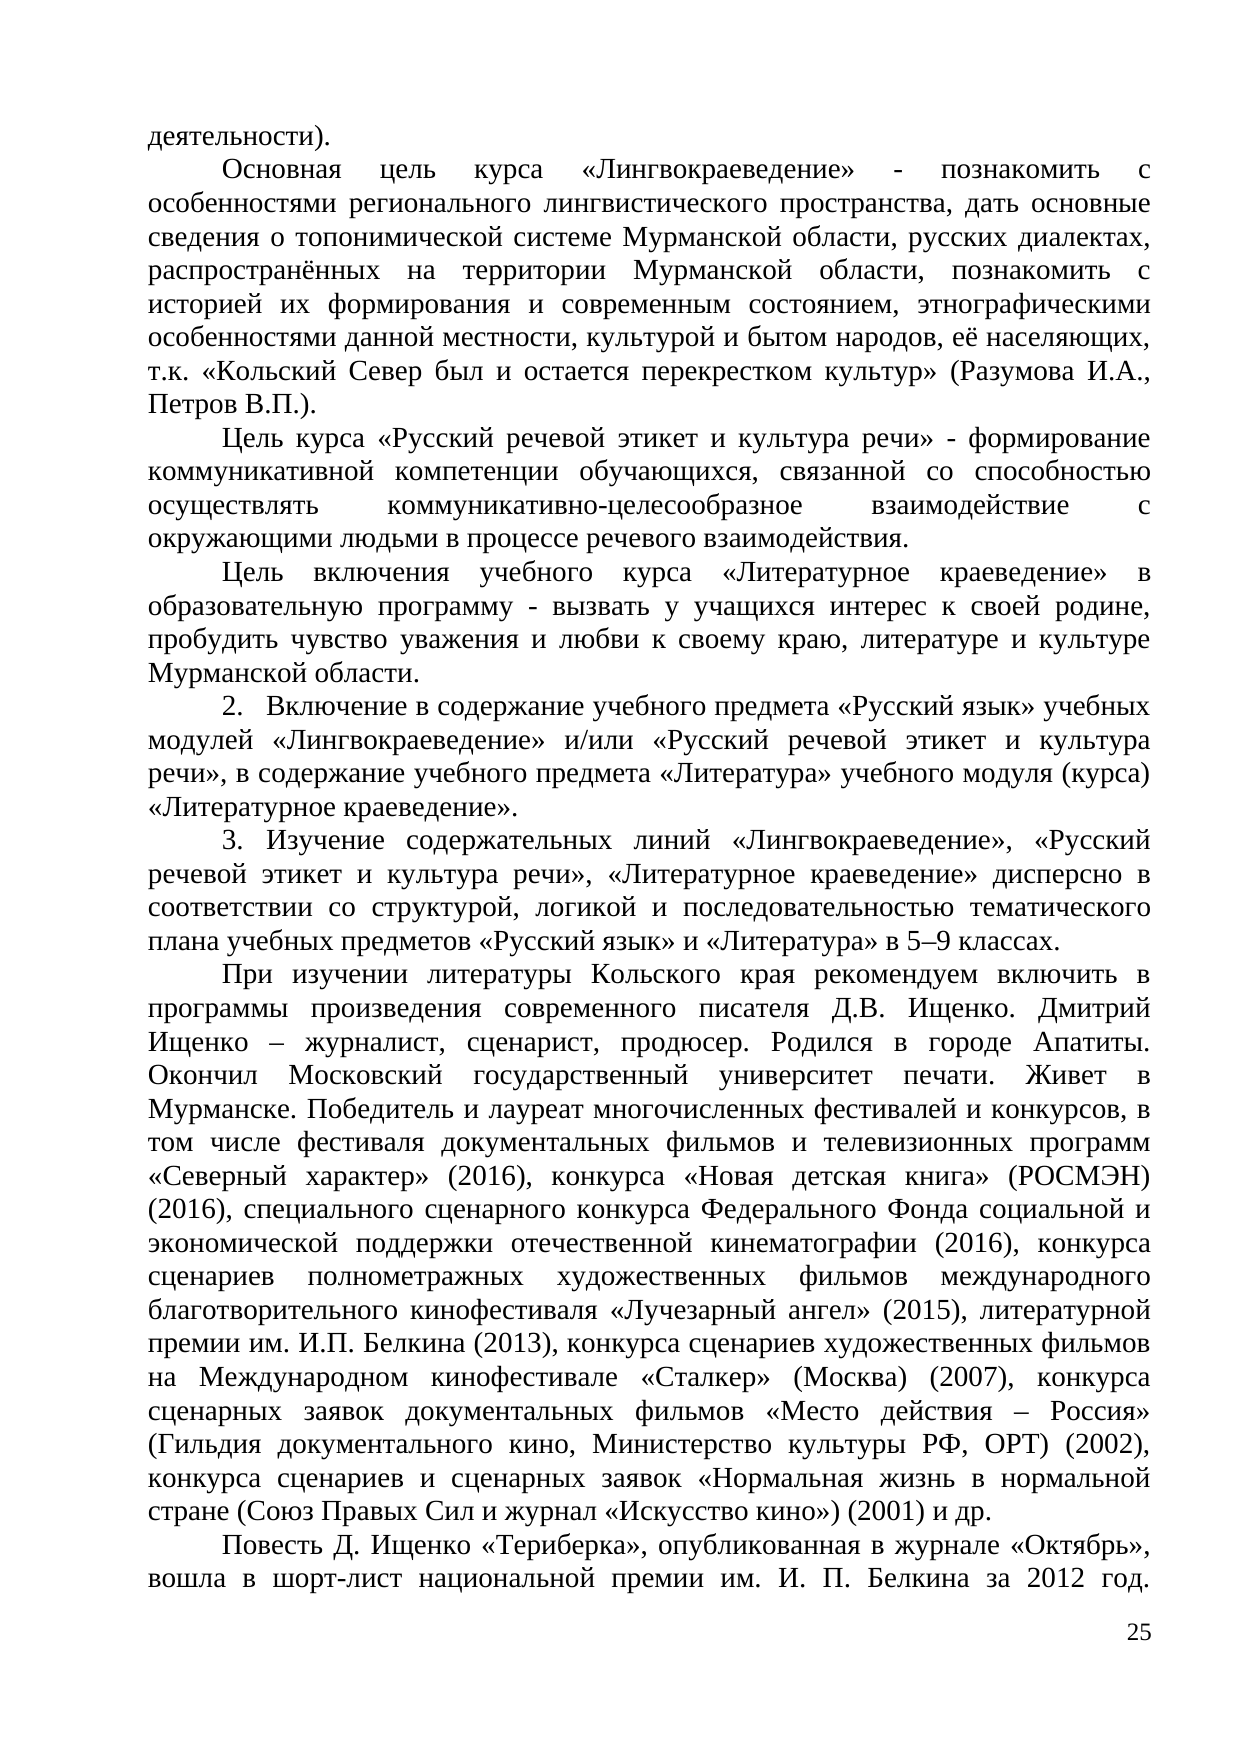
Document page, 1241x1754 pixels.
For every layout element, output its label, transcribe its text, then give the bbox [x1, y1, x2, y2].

text Цель включения учебного курса «Литературное краеведение» в образовательную программу - вызвать у учащихся интерес к своей родине, пробудить чувство уважения и любви к своему краю, литературе и культуре Мурманской области. [148, 554, 1152, 688]
text Цель курса «Русский речевой этикет и культура речи» - формирование коммуникативной компетенции обучающихся, связанной со способностью осуществлять коммуникативно-целесообразное взаимодействие с окружающими людьми в процессе речевого взаимодействия. [148, 420, 1152, 554]
text 2. Включение в содержание учебного предмета «Русский язык» учебных модулей «Лингвокраеведение» и/или «Русский речевой этикет и культура речи», в содержание учебного предмета «Литература» учебного модуля (курса) «Литературное краеведение». [148, 688, 1152, 822]
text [148, 118, 1152, 152]
text Основная цель курса «Лингвокраеведение» - познакомить с особенностями регионального лингвистического пространства, дать основные сведения о топонимической системе Мурманской области, русских диалектах, распространённых на территории Мурманской области, познакомить с историей их формирования и современным состоянием, этнографическими особенностями данной местности, культурой и бытом народов, её населяющих, т.к. «Кольский Север был и остается перекрестком культур» (Разумова И.А., Петров В.П.). [148, 152, 1152, 420]
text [148, 1527, 1152, 1594]
text При изучении литературы Кольского края рекомендуем включить в программы произведения современного писателя Д.В. Ищенко. Дмитрий Ищенко – журналист, сценарист, продюсер. Родился в городе Апатиты. Окончил Московский государственный университет печати. Живет в Мурманске. Победитель и лауреат многочисленных фестивалей и конкурсов, в том числе фестиваля документальных фильмов и телевизионных программ «Северный характер» (2016), конкурса «Новая детская книга» (РОСМЭН) (2016), специального сценарного конкурса Федерального Фонда социальной и экономической поддержки отечественной кинематографии (2016), конкурса сценариев полнометражных художественных фильмов международного благотворительного кинофестиваля «Лучезарный ангел» (2015), литературной премии им. И.П. Белкина (2013), конкурса сценариев художественных фильмов на Международном кинофестивале «Сталкер» (Москва) (2007), конкурса сценарных заявок документальных фильмов «Место действия – Россия» (Гильдия документального кино, Министерство культуры РФ, ОРТ) (2002), конкурса сценариев и сценарных заявок «Нормальная жизнь в нормальной стране (Союз Правых Сил и журнал «Искусство кино») (2001) и др. [148, 957, 1152, 1527]
text 3. Изучение содержательных линий «Лингвокраеведение», «Русский речевой этикет и культура речи», «Литературное краеведение» дисперсно в соответствии со структурой, логикой и последовательностью тематического плана учебных предметов «Русский язык» и «Литература» в 5–9 классах. [148, 822, 1152, 957]
